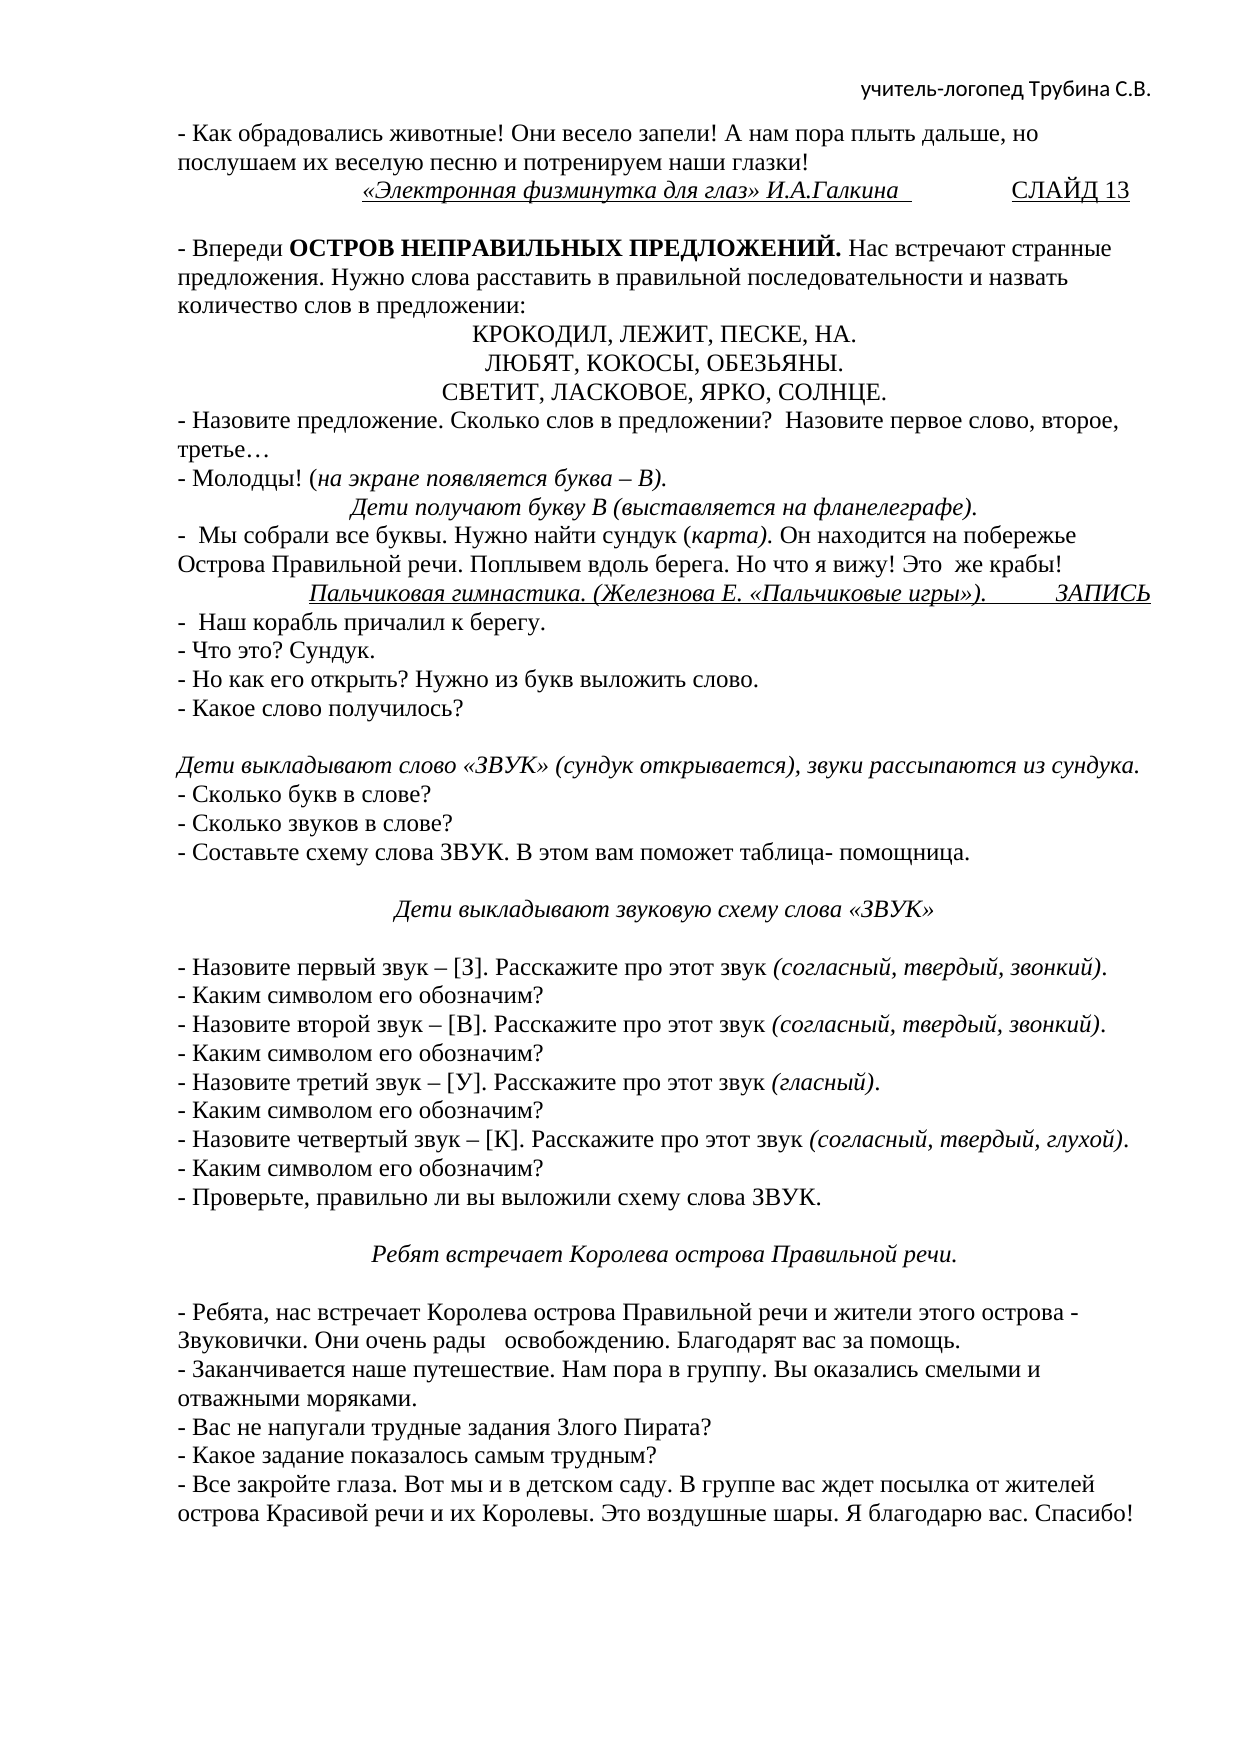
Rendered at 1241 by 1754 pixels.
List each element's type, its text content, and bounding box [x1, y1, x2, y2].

text Дети получают букву В (выставляется на фланелеграфе). [177, 492, 1152, 521]
text Ребят встречает Королева острова Правильной речи. [177, 1239, 1152, 1268]
text - Каким символом его обозначим? [177, 981, 1152, 1009]
text - Наш корабль причалил к берегу. [177, 607, 1152, 636]
text - Проверьте, правильно ли вы выложили схему слова ЗВУК. [177, 1182, 1152, 1211]
text Дети выкладывают звуковую схему слова «ЗВУК» [177, 894, 1152, 923]
text - Мы собрали все буквы. Нужно найти сундук (карта). Он находится на побережье Острова Правильной речи. Поплывем вдоль берега. Но что я вижу! Это же крабы! [177, 521, 1152, 578]
text - Назовите четвертый звук – [К]. Расскажите про этот звук (согласный, твердый, глухой). [177, 1124, 1152, 1153]
text КРОКОДИЛ, ЛЕЖИТ, ПЕСКЕ, НА. [177, 319, 1152, 348]
text - Каким символом его обозначим? [177, 1153, 1152, 1182]
text - Но как его открыть? Нужно из букв выложить слово. [177, 664, 1152, 693]
text - Все закройте глаза. Вот мы и в детском саду. В группе вас ждет посылка от жителей острова Красивой речи и их Королевы. Это воздушные шары. Я благодарю вас. Спасибо! [177, 1469, 1152, 1527]
text ЛЮБЯТ, КОКОСЫ, ОБЕЗЬЯНЫ. [177, 348, 1152, 377]
text - Назовите предложение. Сколько слов в предложении? Назовите первое слово, второе, третье… [177, 406, 1152, 463]
text - Назовите первый звук – [З]. Расскажите про этот звук (согласный, твердый, звонкий). [177, 952, 1152, 981]
text - Назовите второй звук – [В]. Расскажите про этот звук (согласный, твердый, звонкий). [177, 1009, 1152, 1038]
text «Электронная физминутка для глаз» И.А.Галкина СЛАЙД 13 [177, 176, 1152, 204]
text - Какое слово получилось? [177, 693, 1152, 722]
text - Сколько звуков в слове? [177, 808, 1152, 837]
text СВЕТИТ, ЛАСКОВОЕ, ЯРКО, СОЛНЦЕ. [177, 377, 1152, 406]
text - Ребята, нас встречает Королева острова Правильной речи и жители этого острова - Звуковички. Они очень рады освобождению. Благодарят вас за помощь. [177, 1297, 1152, 1354]
text Дети выкладывают слово «ЗВУК» (сундук открывается), звуки рассыпаются из сундука. [177, 751, 1152, 779]
text - Каким символом его обозначим? [177, 1038, 1152, 1067]
text - Вас не напугали трудные задания Злого Пирата? [177, 1412, 1152, 1441]
text - Что это? Сундук. [177, 636, 1152, 664]
text - Назовите третий звук – [У]. Расскажите про этот звук (гласный). [177, 1067, 1152, 1096]
text - Составьте схему слова ЗВУК. В этом вам поможет таблица- помощница. [177, 837, 1152, 866]
text - Какое задание показалось самым трудным? [177, 1441, 1152, 1469]
text - Заканчивается наше путешествие. Нам пора в группу. Вы оказались смелыми и отважными моряками. [177, 1354, 1152, 1412]
text - Сколько букв в слове? [177, 779, 1152, 808]
text Пальчиковая гимнастика. (Железнова Е. «Пальчиковые игры»). ЗАПИСЬ [177, 578, 1152, 607]
text - Молодцы! (на экране появляется буква – В). [177, 463, 1152, 492]
text - Как обрадовались животные! Они весело запели! А нам пора плыть дальше, но послушаем их веселую песню и потренируем наши глазки! [177, 118, 1152, 176]
text - Впереди ОСТРОВ НЕПРАВИЛЬНЫХ ПРЕДЛОЖЕНИЙ. Нас встречают странные предложения. Нужно слова расставить в правильной последовательности и назвать количество слов в предложении: [177, 233, 1152, 319]
text - Каким символом его обозначим? [177, 1096, 1152, 1124]
